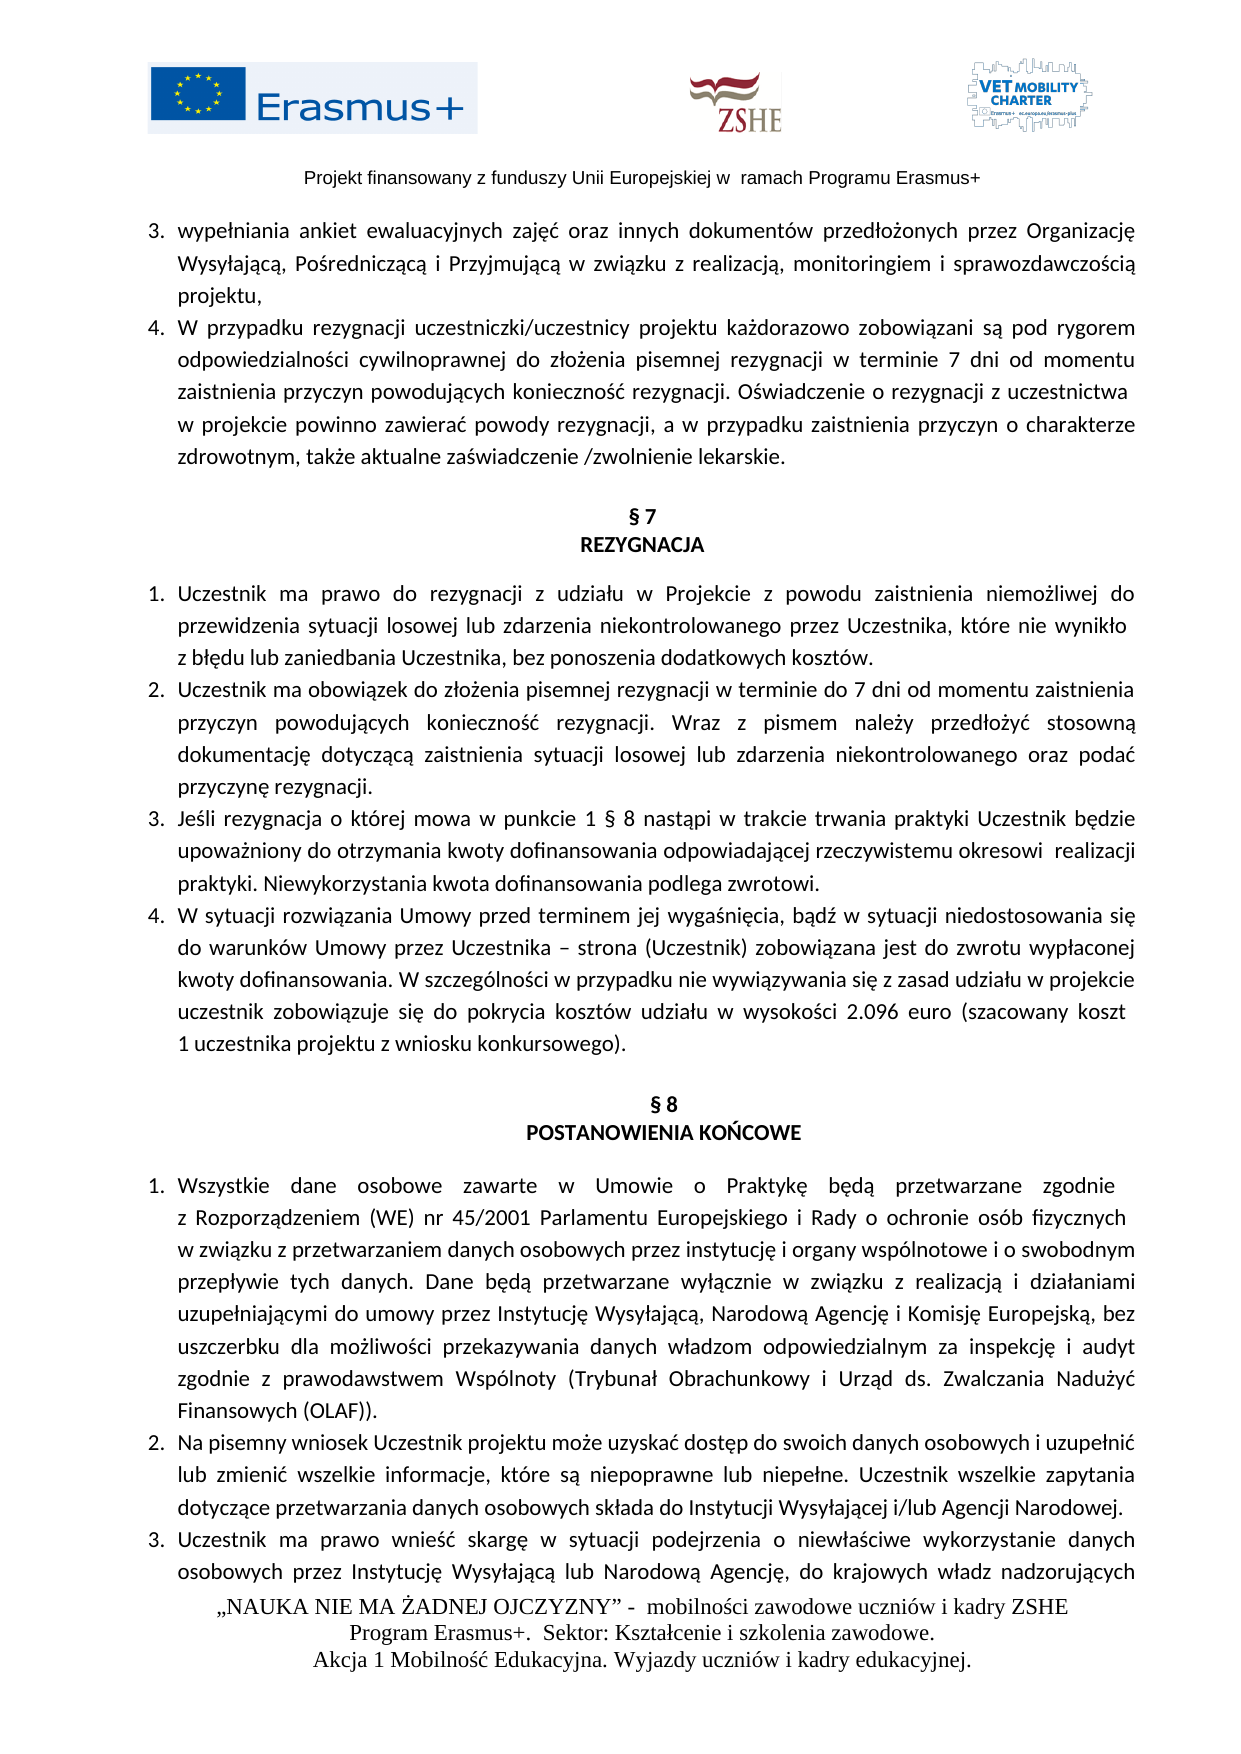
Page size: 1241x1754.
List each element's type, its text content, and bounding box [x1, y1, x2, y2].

list W sytuacji rozwiązania Umowy przed terminem jej wygaśnięcia, bądź w sytuacji niedostosowania się do warunków Umowy przez Uczestnika – strona (Uczestnik) zobowiązana jest do zwrotu wypłaconej kwoty dofinansowania. W szczególności w przypadku nie wywiązywania się z zasad udziału w projekcie uczestnik zobowiązuje się do pokrycia kosztów udziału w wysokości 2.096 euro (szacowany koszt 1 uczestnika projektu z wniosku konkursowego). [148, 901, 1137, 1058]
list Wszystkie dane osobowe zawarte w Umowie o Praktykę będą przetwarzane zgodnie z Rozporządzeniem (WE) nr 45/2001 Parlamentu Europejskiego i Rady o ochronie osób fizycznych w związku z przetwarzaniem danych osobowych przez instytucję i organy wspólnotowe i o swobodnym przepływie tych danych. Dane będą przetwarzane wyłącznie w związku z realizacją i działaniami uzupełniającymi do umowy przez Instytucję Wysyłającą, Narodową Agencję i Komisję Europejską, bez uszczerbku dla możliwości przekazywania danych władzom odpowiedzialnym za inspekcję i audyt zgodnie z prawodawstwem Wspólnoty (Trybunał Obrachunkowy i Urząd ds. Zwalczania Nadużyć Finansowych (OLAF)). [148, 1171, 1137, 1424]
text POSTANOWIENIA KOŃCOWE [191, 1118, 1137, 1146]
list wypełniania ankiet ewaluacyjnych zajęć oraz innych dokumentów przedłożonych przez Organizację Wysyłającą, Pośredniczącą i Przyjmującą w związku z realizacją, monitoringiem i sprawozdawczością projektu, [148, 217, 1137, 309]
list Jeśli rezygnacja o której mowa w punkcie 1 § 8 nastąpi w trakcie trwania praktyki Uczestnik będzie upoważniony do otrzymania kwoty dofinansowania odpowiadającej rzeczywistemu okresowi realizacji praktyki. Niewykorzystania kwota dofinansowania podlega zwrotowi. [148, 804, 1137, 897]
picture [147, 62, 478, 134]
text § 8 [191, 1090, 1137, 1118]
list Na pisemny wniosek Uczestnik projektu może uzyskać dostęp do swoich danych osobowych i uzupełnić lub zmienić wszelkie informacje, które są niepoprawne lub niepełne. Uczestnik wszelkie zapytania dotyczące przetwarzania danych osobowych składa do Instytucji Wysyłającej i/lub Agencji Narodowej. [148, 1428, 1137, 1521]
list Uczestnik ma prawo do rezygnacji z udziału w Projekcie z powodu zaistnienia niemożliwej do przewidzenia sytuacji losowej lub zdarzenia niekontrolowanego przez Uczestnika, które nie wynikło z błędu lub zaniedbania Uczestnika, bez ponoszenia dodatkowych kosztów. [148, 579, 1137, 671]
picture [689, 72, 782, 134]
list W przypadku rezygnacji uczestniczki/uczestnicy projektu każdorazowo zobowiązani są pod rygorem odpowiedzialności cywilnoprawnej do złożenia pisemnej rezygnacji w terminie 7 dni od momentu zaistnienia przyczyn powodujących konieczność rezygnacji. Oświadczenie o rezygnacji z uczestnictwa w projekcie powinno zawierać powody rezygnacji, a w przypadku zaistnienia przyczyn o charakterze zdrowotnym, także aktualne zaświadczenie /zwolnienie lekarskie. [148, 313, 1137, 470]
picture [963, 56, 1095, 134]
text § 7 [148, 502, 1137, 530]
list Uczestnik ma obowiązek do złożenia pisemnej rezygnacji w terminie do 7 dni od momentu zaistnienia przyczyn powodujących konieczność rezygnacji. Wraz z pismem należy przedłożyć stosowną dokumentację dotyczącą zaistnienia sytuacji losowej lub zdarzenia niekontrolowanego oraz podać przyczynę rezygnacji. [148, 676, 1137, 800]
text REZYGNACJA [148, 530, 1137, 558]
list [148, 1525, 1137, 1585]
